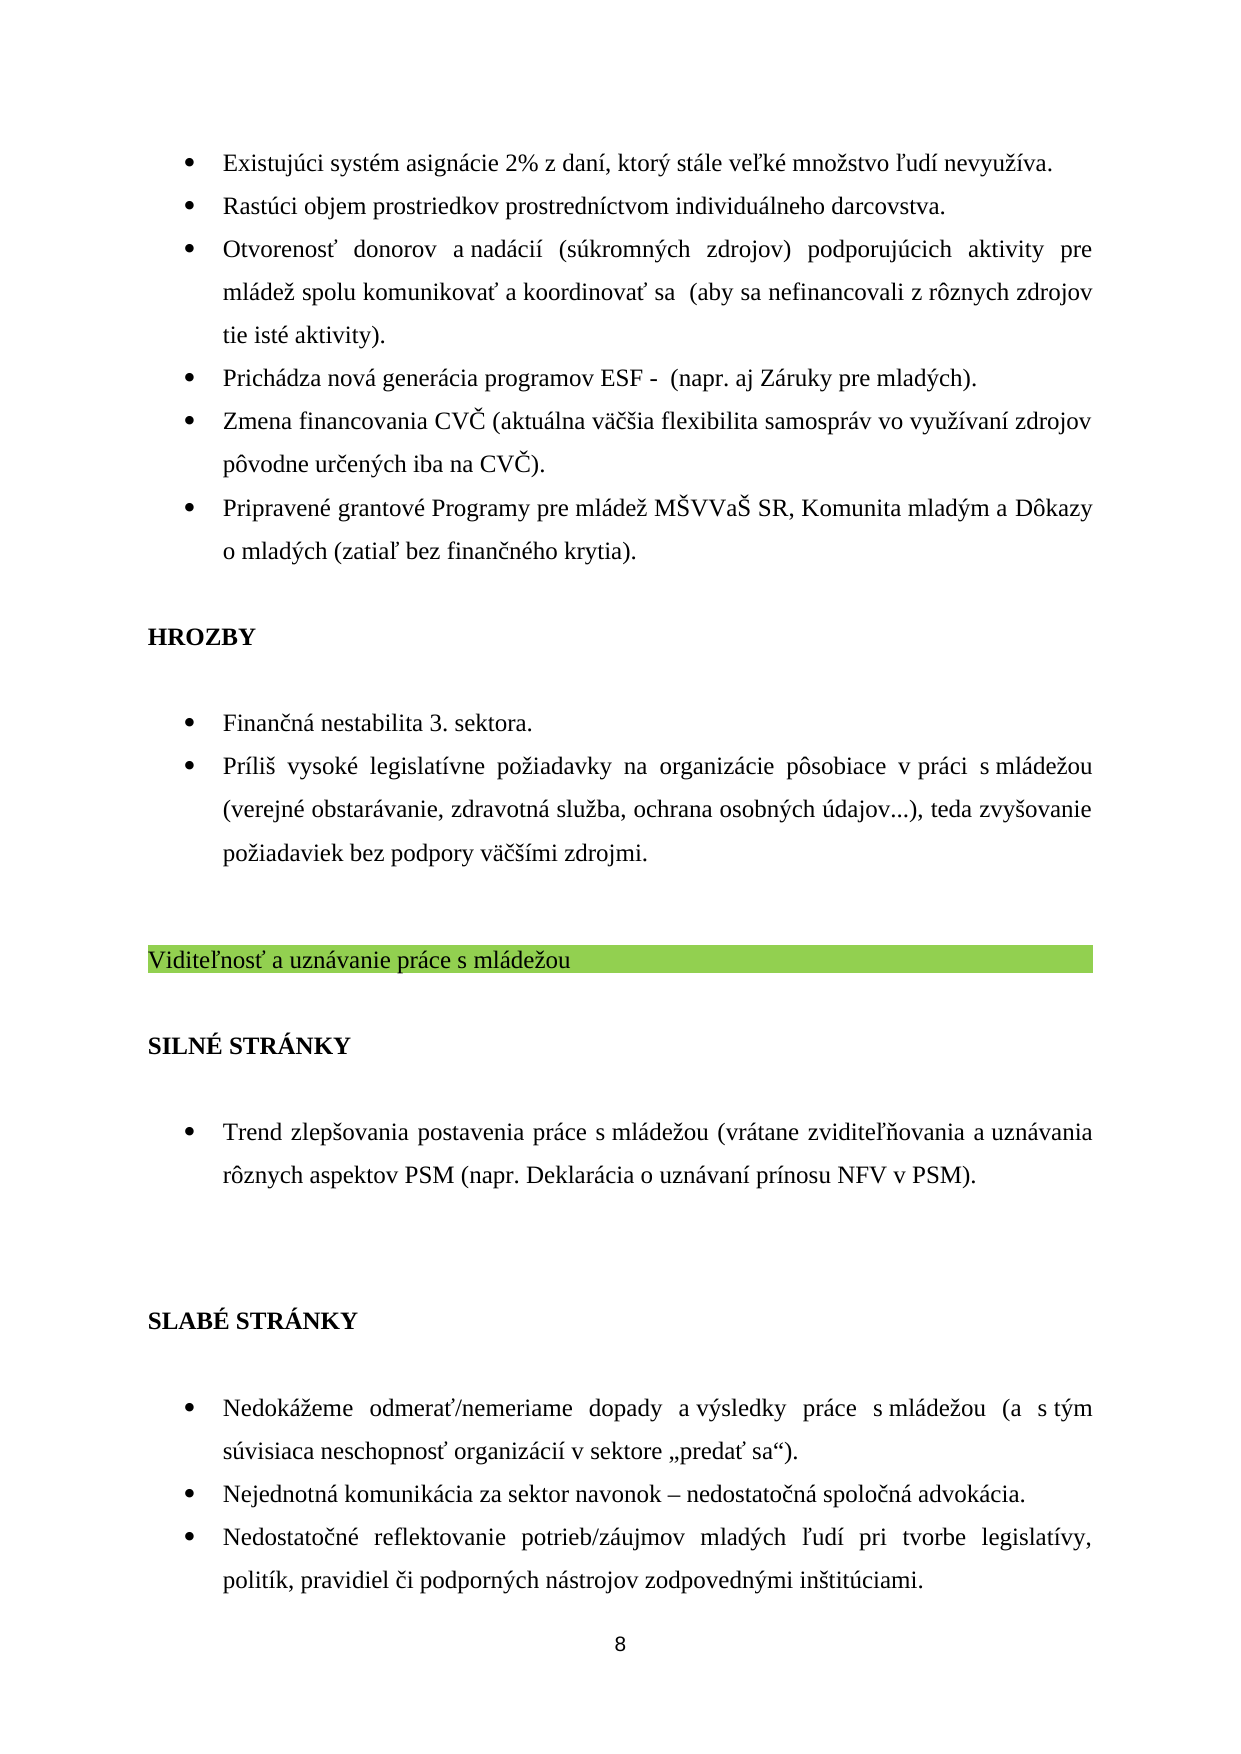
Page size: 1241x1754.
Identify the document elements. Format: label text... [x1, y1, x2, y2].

list Existujúci systém asignácie 2% z daní, ktorý stále veľké množstvo ľudí nevyužíva. [185, 148, 1093, 176]
list Nedokážeme odmerať/nemeriame dopady a výsledky práce s mládežou (a s tým súvisiaca neschopnosť organizácií v sektore „predať sa“). [185, 1393, 1093, 1464]
list Príliš vysoké legislatívne požiadavky na organizácie pôsobiace v práci s mládežou (verejné obstarávanie, zdravotná služba, ochrana osobných údajov...), teda zvyšovanie požiadaviek bez podpory väčšími zdrojmi. [185, 751, 1093, 866]
text Viditeľnosť a uznávanie práce s mládežou [148, 945, 1093, 973]
list Trend zlepšovania postavenia práce s mládežou (vrátane zviditeľňovania a uznávania rôznych aspektov PSM (napr. Deklarácia o uznávaní prínosu NFV v PSM). [185, 1117, 1093, 1189]
text SLABÉ STRÁNKY [148, 1306, 1093, 1335]
list Pripravené grantové Programy pre mládež MŠVVaŠ SR, Komunita mladým a Dôkazy o mladých (zatiaľ bez finančného krytia). [185, 493, 1093, 564]
text HROZBY [148, 622, 1093, 651]
list Rastúci objem prostriedkov prostredníctvom individuálneho darcovstva. [185, 191, 1093, 219]
list Finančná nestabilita 3. sektora. [185, 708, 1093, 737]
list Nejednotná komunikácia za sektor navonok – nedostatočná spoločná advokácia. [185, 1479, 1093, 1508]
list Nedostatočné reflektovanie potrieb/záujmov mladých ľudí pri tvorbe legislatívy, politík, pravidiel či podporných nástrojov zodpovednými inštitúciami. [185, 1522, 1093, 1594]
list Zmena financovania CVČ (aktuálna väčšia flexibilita samospráv vo využívaní zdrojov pôvodne určených iba na CVČ). [185, 406, 1093, 478]
list Otvorenosť donorov a nadácií (súkromných zdrojov) podporujúcich aktivity pre mládež spolu komunikovať a koordinovať sa (aby sa nefinancovali z rôznych zdrojov tie isté aktivity). [185, 234, 1093, 349]
text SILNÉ STRÁNKY [148, 1031, 1093, 1060]
list Prichádza nová generácia programov ESF - (napr. aj Záruky pre mladých). [185, 363, 1093, 392]
